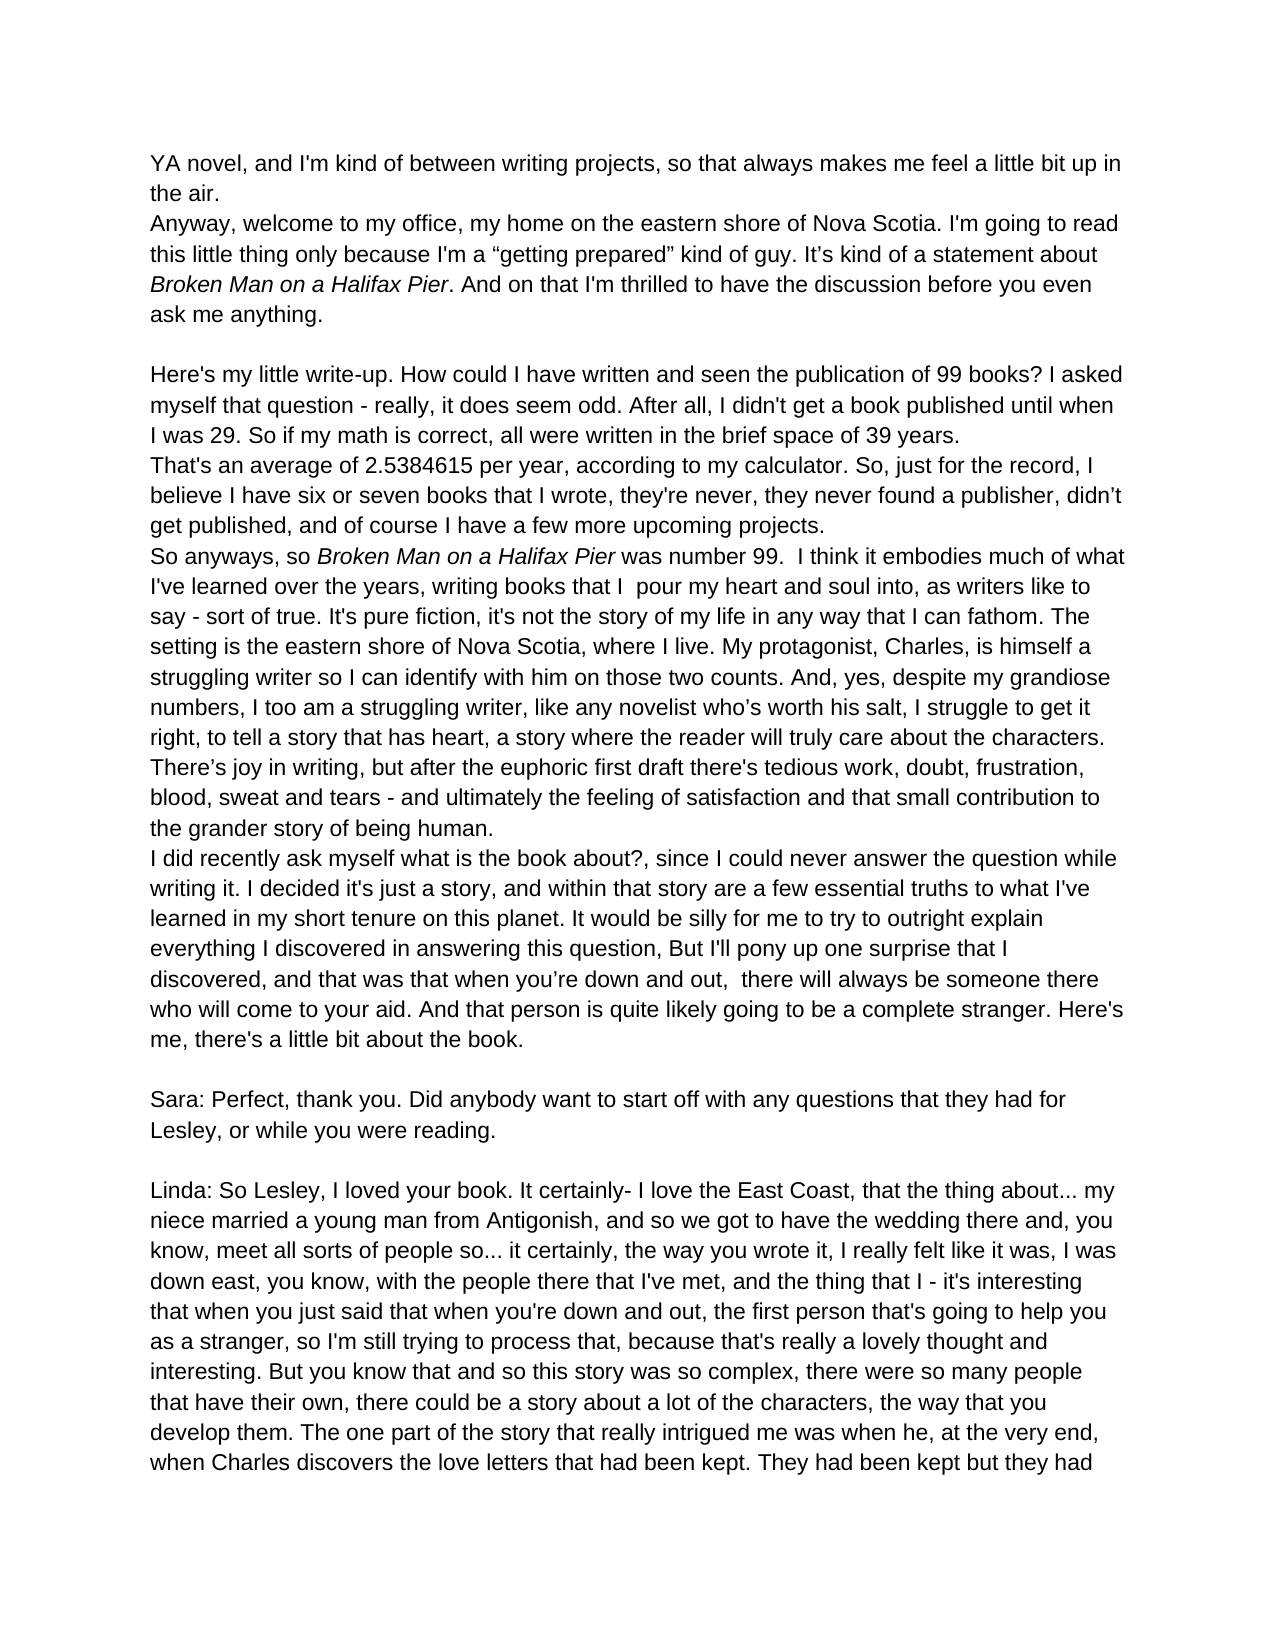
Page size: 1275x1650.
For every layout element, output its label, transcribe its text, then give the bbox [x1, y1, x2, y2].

text Anyway, welcome to my office, my home on the eastern shore of Nova Scotia. I'm going to read this little thing only because I'm a “getting prepared” kind of guy. It’s kind of a statement about Broken Man on a Halifax Pier. And on that I'm thrilled to have the discussion before you even ask me anything. [150, 210, 1125, 327]
text I did recently ask myself what is the book about?, since I could never answer the question while writing it. I decided it's just a story, and within that story are a few essential truths to what I've learned in my short tenure on this planet. It would be silly for me to try to outright explain everything I discovered in answering this question, But I'll pony up one surprise that I discovered, and that was that when you’re down and out, there will always be someone there who will come to your aid. And that person is quite likely going to be a complete stranger. Here's me, there's a little bit about the book. [150, 845, 1125, 1052]
text Here's my little write-up. How could I have written and seen the publication of 99 books? I asked myself that question - really, it does seem odd. After all, I didn't get a book published until when I was 29. So if my math is correct, all were written in the brief space of 39 years. [150, 361, 1125, 448]
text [150, 150, 1125, 207]
text Sara: Perfect, thank you. Did anybody want to start off with any questions that they had for Lesley, or while you were reading. [150, 1086, 1125, 1143]
text That's an average of 2.5384615 per year, according to my calculator. So, just for the record, I believe I have six or seven books that I wrote, they're never, they never found a publisher, didn’t get published, and of course I have a few more upcoming projects. [150, 452, 1125, 539]
text So anyways, so Broken Man on a Halifax Pier was number 99. I think it embodies much of what I've learned over the years, writing books that I pour my heart and soul into, as writers like to say - sort of true. It's pure fiction, it's not the story of my life in any way that I can fathom. The setting is the eastern shore of Nova Scotia, where I live. My protagonist, Charles, is himself a struggling writer so I can identify with him on those two counts. And, yes, despite my grandiose numbers, I too am a struggling writer, like any novelist who’s worth his salt, I struggle to get it right, to tell a story that has heart, a story where the reader will truly care about the characters. There’s joy in writing, but after the euphoric first draft there's tedious work, doubt, frustration, blood, sweat and tears - and ultimately the feeling of satisfaction and that small contribution to the grander story of being human. [150, 543, 1125, 841]
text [150, 1177, 1125, 1475]
